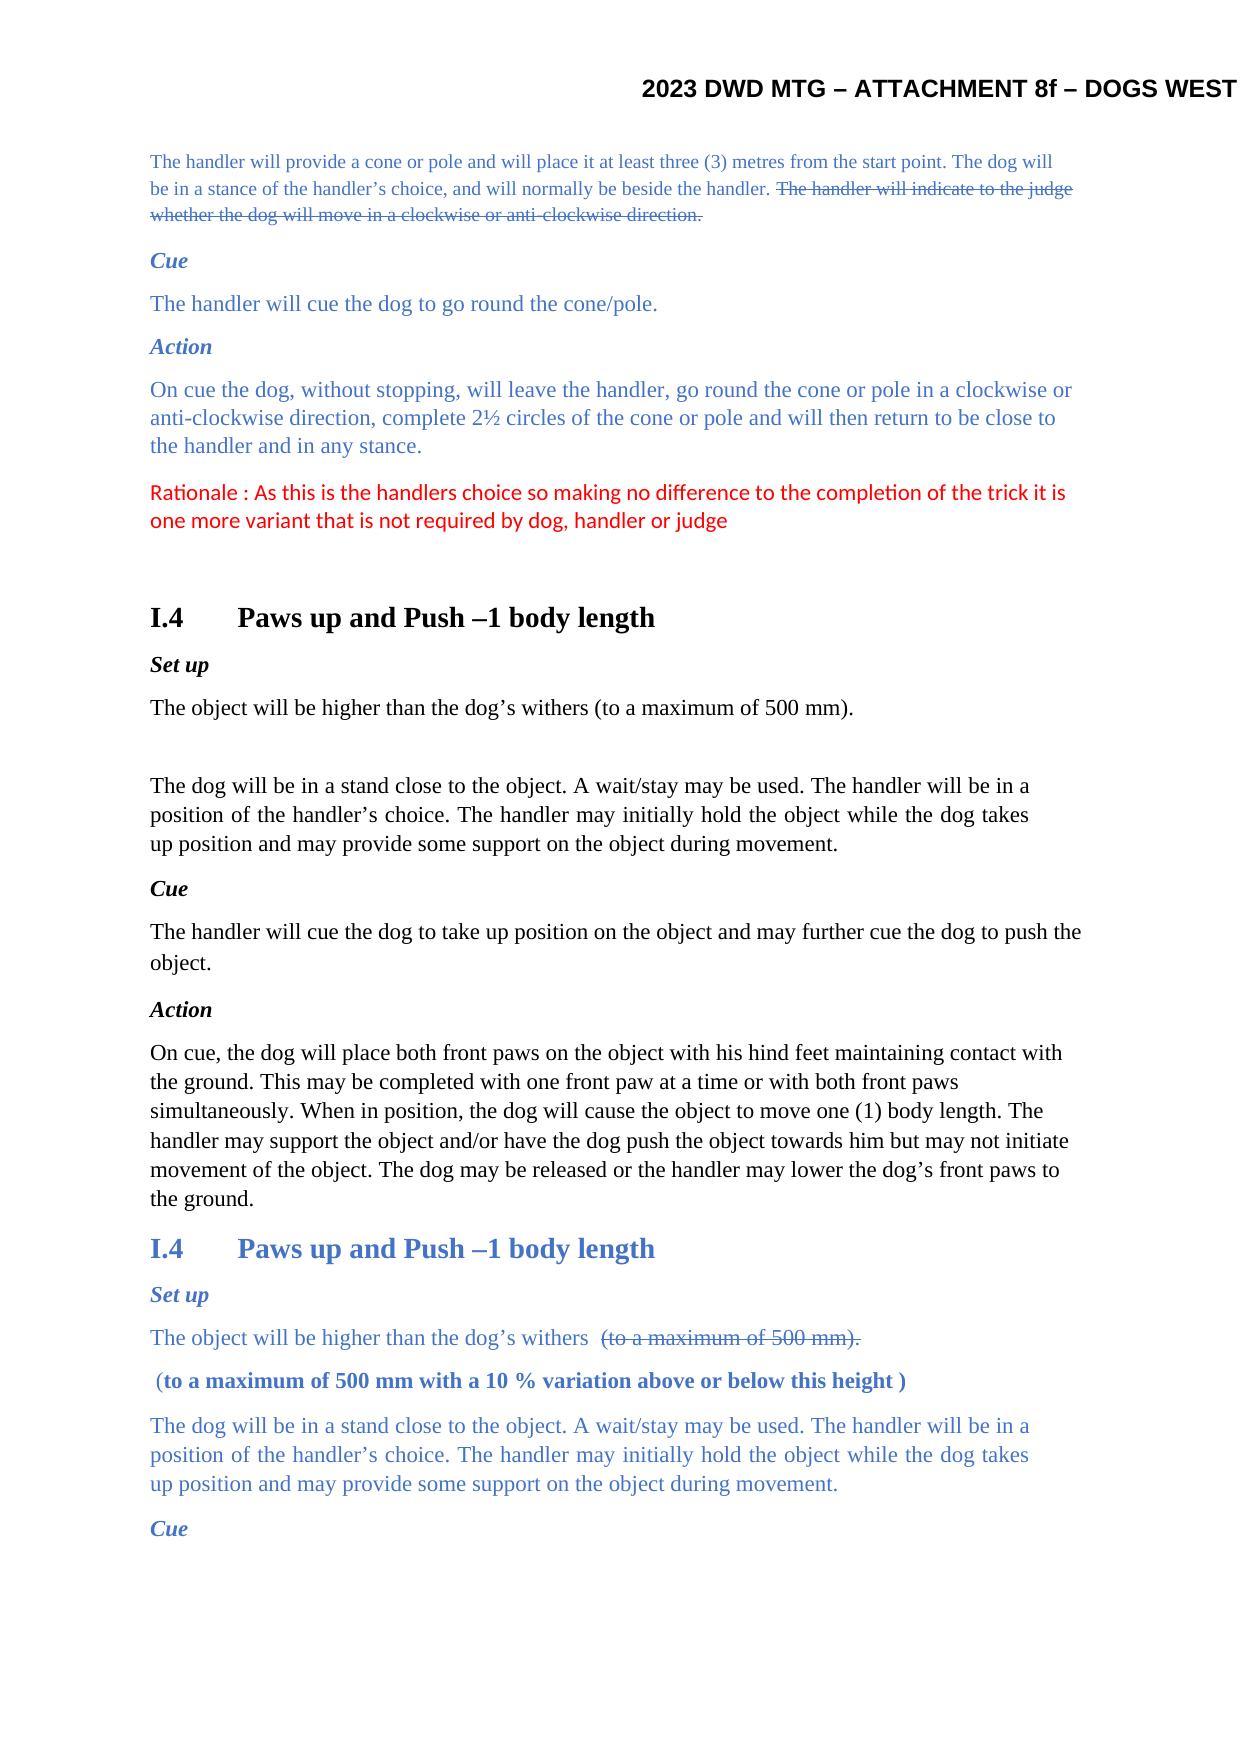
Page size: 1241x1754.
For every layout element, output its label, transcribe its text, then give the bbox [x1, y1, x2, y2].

text Rationale : As this is the handlers choice so making no difference to the completion of the trick it is one more variant that is not required by dog, handler or judge [150, 478, 1090, 534]
text Cue [150, 247, 1090, 273]
text The dog will be in a stand close to the object. A wait/stay may be used. The handler will be in a position of the handler’s choice. The handler may initially hold the object while the dog takes up position and may provide some support on the object during movement. [150, 1412, 1031, 1496]
text The object will be higher than the dog’s withers (to a maximum of 500 mm). [150, 694, 1090, 720]
text I.4 Paws up and Push –1 body length [150, 1231, 1090, 1264]
text Action [150, 996, 1090, 1023]
text The handler will cue the dog to go round the cone/pole. [150, 290, 1090, 316]
text On cue, the dog will place both front paws on the object with his hind feet maintaining contact with the ground. This may be completed with one front paw at a time or with both front paws simultaneously. When in position, the dog will cause the object to move one (1) body length. The handler may support the object and/or have the dog push the object towards him but may not initiate movement of the object. The dog may be released or the handler may lower the dog’s front paws to the ground. [150, 1039, 1085, 1211]
text Cue [150, 1515, 1090, 1541]
text The dog will be in a stand close to the object. A wait/stay may be used. The handler will be in a position of the handler’s choice. The handler may initially hold the object while the dog takes up position and may provide some support on the object during movement. [150, 772, 1031, 856]
text I.4 Paws up and Push –1 body length [150, 601, 1090, 634]
text Action [150, 333, 1090, 359]
text Set up [150, 1281, 1090, 1307]
text The handler will provide a cone or pole and will place it at least three (3) metres from the start point. The dog will be in a stance of the handler’s choice, and will normally be beside the handler. The handler will indicate to the judge whether the dog will move in a clockwise or anti-clockwise direction. [150, 150, 1077, 226]
text Set up [150, 651, 1090, 677]
text The object will be higher than the dog’s withers (to a maximum of 500 mm). [150, 1324, 1090, 1351]
text (to a maximum of 500 mm with a 10 % variation above or below this height ) [150, 1367, 1037, 1393]
text Cue [150, 875, 1090, 901]
text The handler will cue the dog to take up position on the object and may further cue the dog to push the object. [150, 918, 1085, 975]
